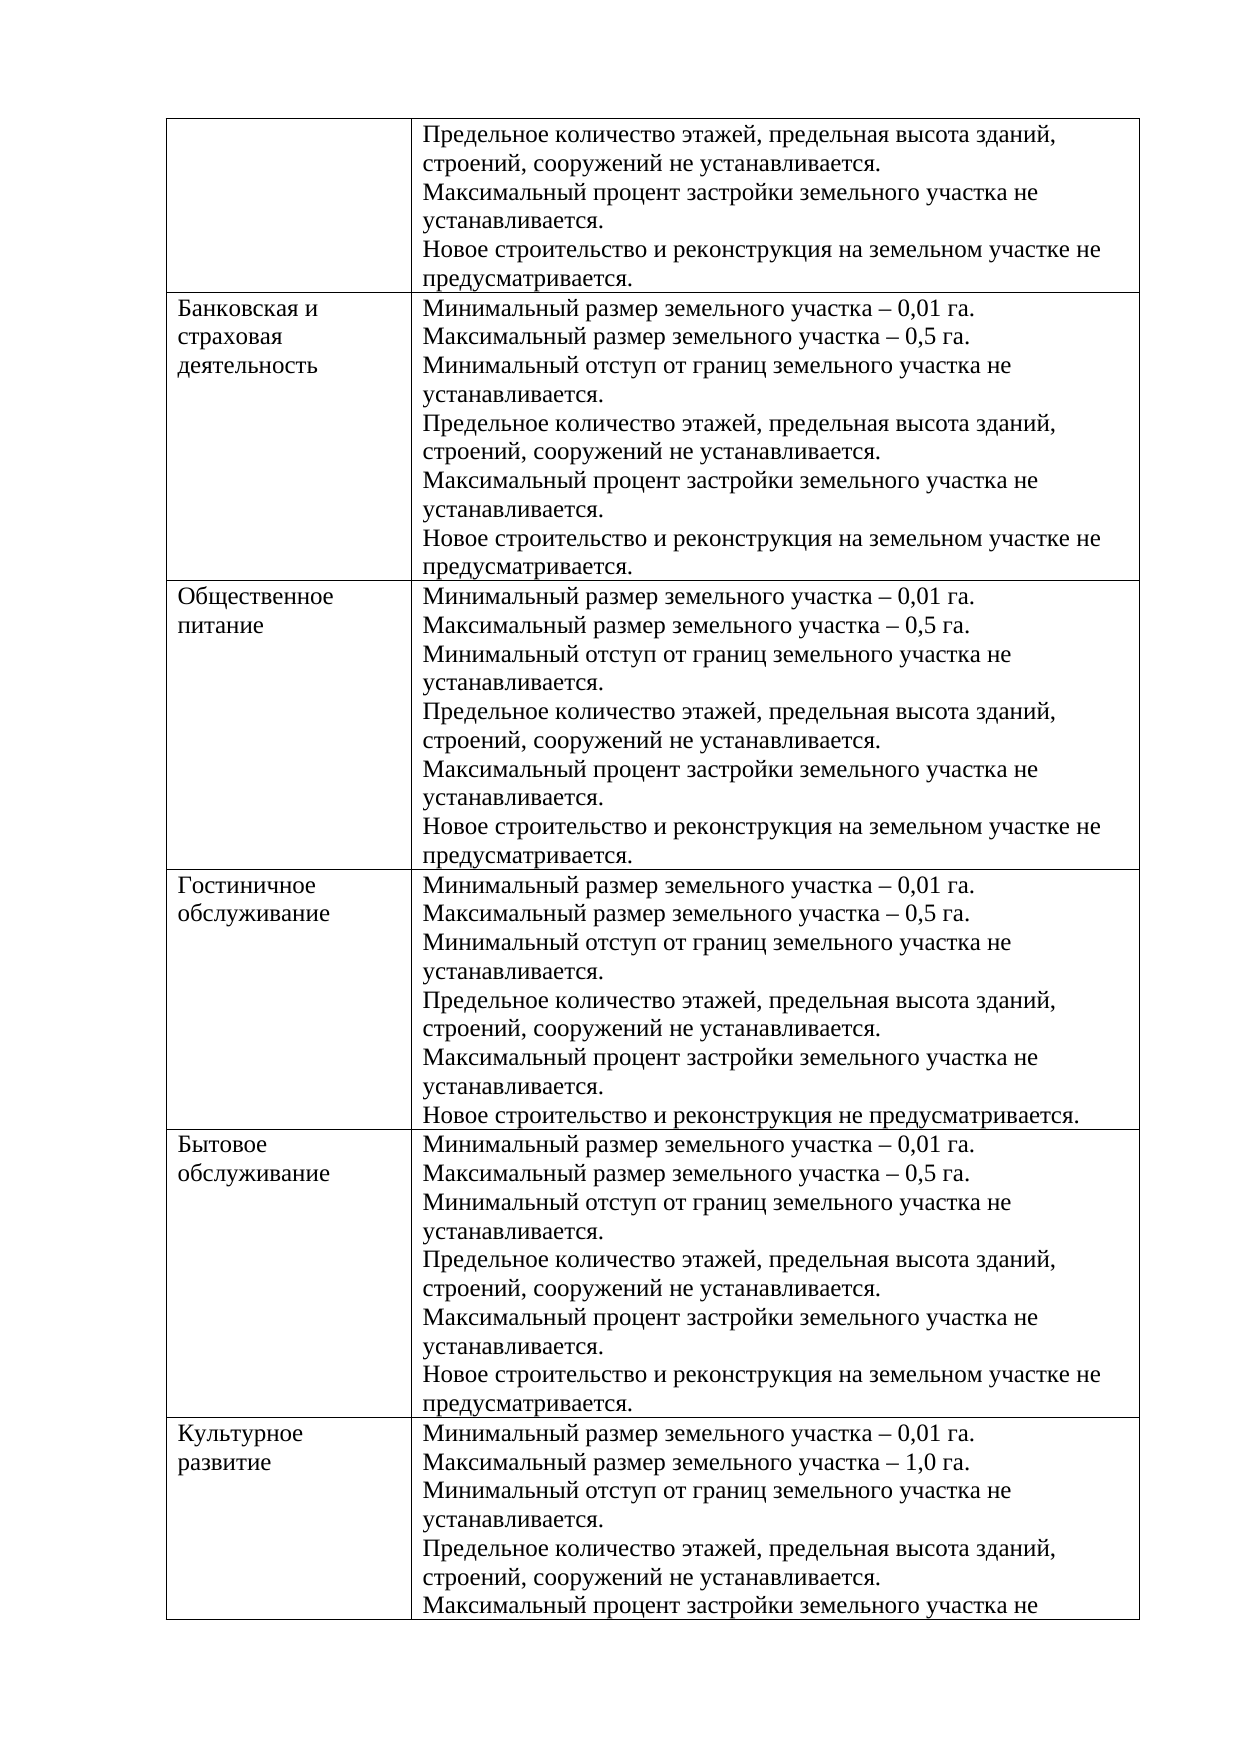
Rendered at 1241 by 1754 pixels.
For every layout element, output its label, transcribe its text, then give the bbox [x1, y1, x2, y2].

table_cell Банковская и страховая деятельность [167, 293, 411, 580]
table_cell Общественное питание [167, 581, 411, 869]
table_cell Бытовое обслуживание [167, 1130, 411, 1417]
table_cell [412, 1418, 1139, 1619]
table_cell Гостиничное обслуживание [167, 870, 411, 1128]
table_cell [412, 119, 1139, 292]
table_cell Культурное развитие [167, 1418, 411, 1619]
table_cell Минимальный размер земельного участка – 0,01 га. Максимальный размер земельного участка – 0,5 га. Минимальный отступ от границ земельного участка не устанавливается. Предельное количество этажей, предельная высота зданий, строений, сооружений не устанавливается. Максимальный процент застройки земельного участка не устанавливается. Новое строительство и реконструкция не предусматривается. [412, 870, 1139, 1128]
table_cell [167, 119, 411, 292]
